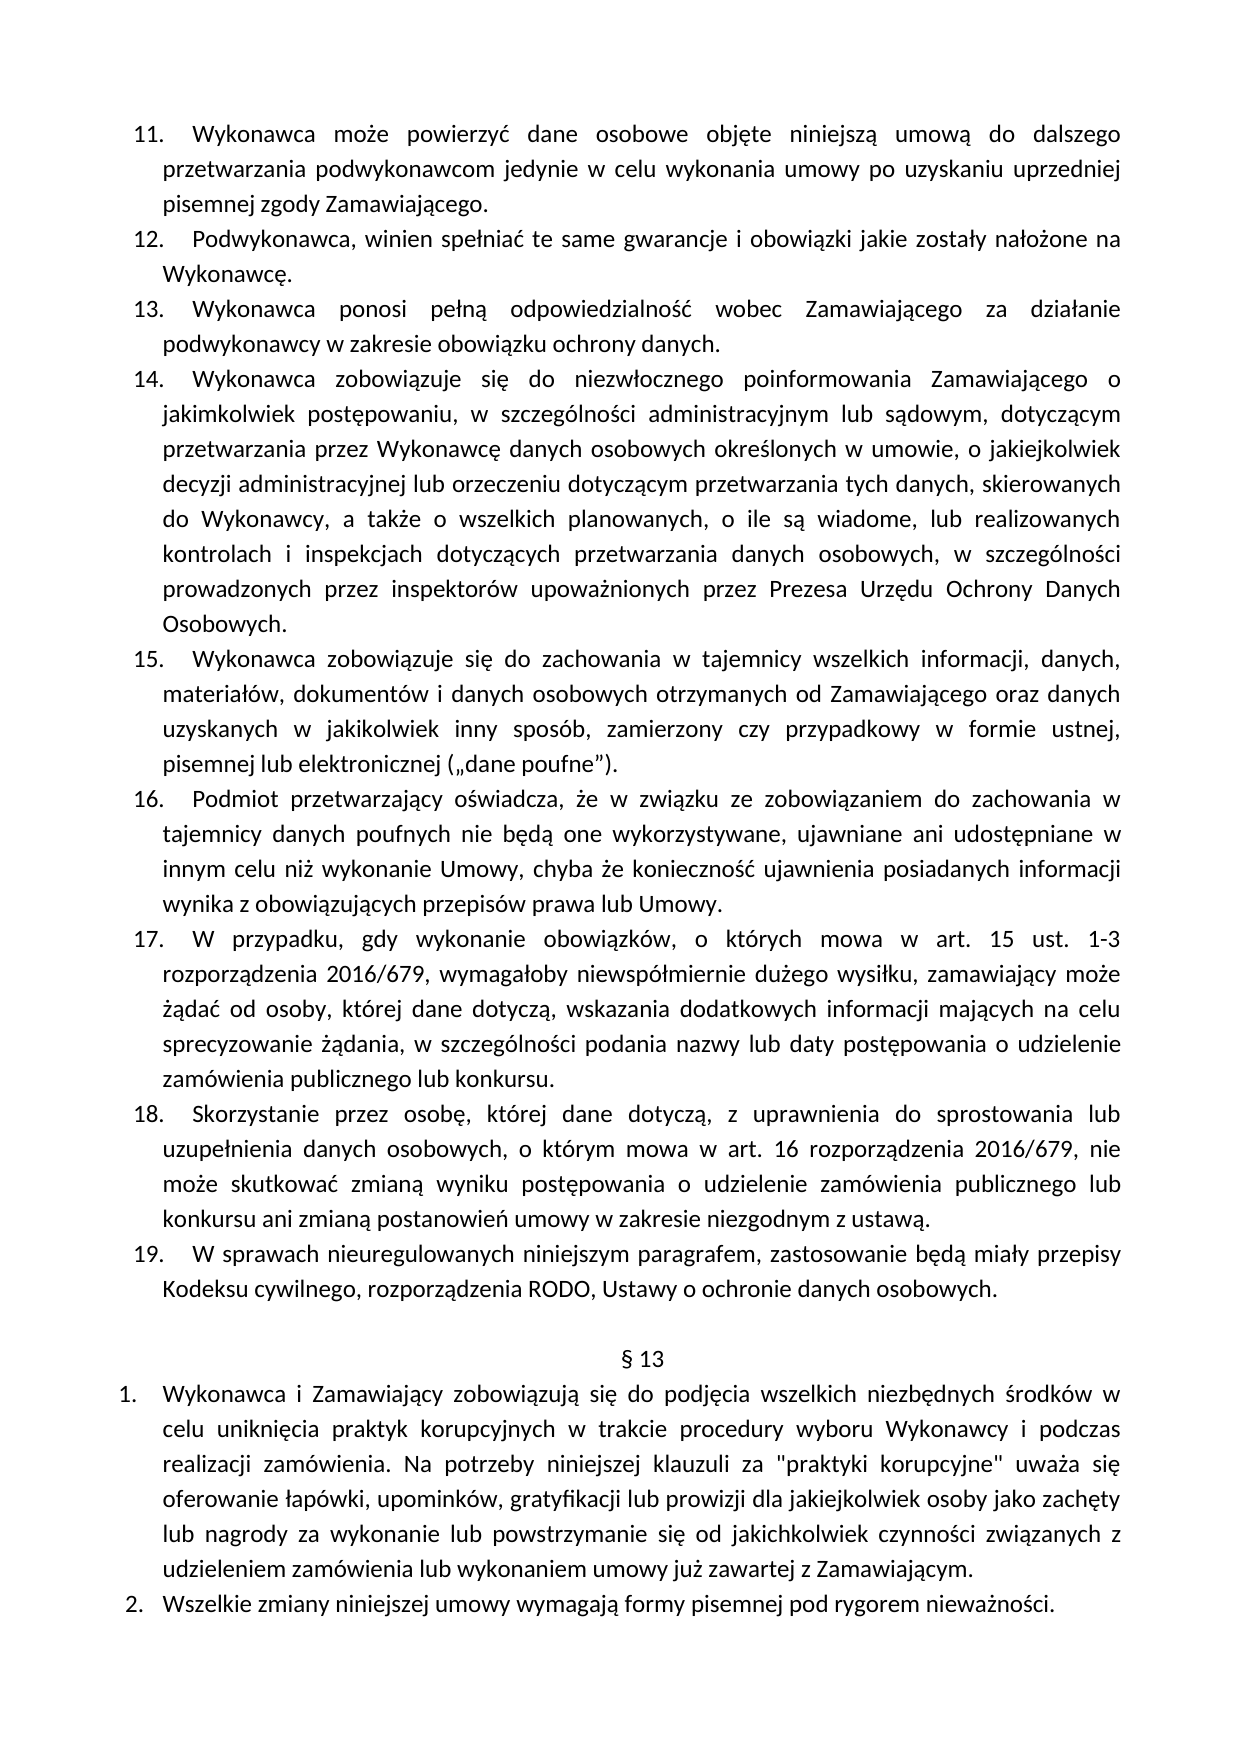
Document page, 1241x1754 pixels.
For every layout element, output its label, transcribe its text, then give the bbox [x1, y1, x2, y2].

list Podmiot przetwarzający oświadcza, że w związku ze zobowiązaniem do zachowania w tajemnicy danych poufnych nie będą one wykorzystywane, ujawniane ani udostępniane w innym celu niż wykonanie Umowy, chyba że konieczność ujawnienia posiadanych informacji wynika z obowiązujących przepisów prawa lub Umowy. [133, 783, 1122, 919]
list Wszelkie zmiany niniejszej umowy wymagają formy pisemnej pod rygorem nieważności. [125, 1588, 1122, 1619]
list Wykonawca zobowiązuje się do niezwłocznego poinformowania Zamawiającego o jakimkolwiek postępowaniu, w szczególności administracyjnym lub sądowym, dotyczącym przetwarzania przez Wykonawcę danych osobowych określonych w umowie, o jakiejkolwiek decyzji administracyjnej lub orzeczeniu dotyczącym przetwarzania tych danych, skierowanych do Wykonawcy, a także o wszelkich planowanych, o ile są wiadome, lub realizowanych kontrolach i inspekcjach dotyczących przetwarzania danych osobowych, w szczególności prowadzonych przez inspektorów upoważnionych przez Prezesa Urzędu Ochrony Danych Osobowych. [133, 363, 1122, 639]
text § 13 [162, 1343, 1122, 1374]
list Wykonawca zobowiązuje się do zachowania w tajemnicy wszelkich informacji, danych, materiałów, dokumentów i danych osobowych otrzymanych od Zamawiającego oraz danych uzyskanych w jakikolwiek inny sposób, zamierzony czy przypadkowy w formie ustnej, pisemnej lub elektronicznej („dane poufne”). [133, 643, 1122, 779]
list Podwykonawca, winien spełniać te same gwarancje i obowiązki jakie zostały nałożone na Wykonawcę. [133, 223, 1122, 289]
list Wykonawca i Zamawiający zobowiązują się do podjęcia wszelkich niezbędnych środków w celu uniknięcia praktyk korupcyjnych w trakcie procedury wyboru Wykonawcy i podczas realizacji zamówienia. Na potrzeby niniejszej klauzuli za "praktyki korupcyjne" uważa się oferowanie łapówki, upominków, gratyfikacji lub prowizji dla jakiejkolwiek osoby jako zachęty lub nagrody za wykonanie lub powstrzymanie się od jakichkolwiek czynności związanych z udzieleniem zamówienia lub wykonaniem umowy już zawartej z Zamawiającym. [118, 1378, 1122, 1584]
list Wykonawca ponosi pełną odpowiedzialność wobec Zamawiającego za działanie podwykonawcy w zakresie obowiązku ochrony danych. [133, 293, 1122, 359]
list Skorzystanie przez osobę, której dane dotyczą, z uprawnienia do sprostowania lub uzupełnienia danych osobowych, o którym mowa w art. 16 rozporządzenia 2016/679, nie może skutkować zmianą wyniku postępowania o udzielenie zamówienia publicznego lub konkursu ani zmianą postanowień umowy w zakresie niezgodnym z ustawą. [133, 1098, 1122, 1234]
list Wykonawca może powierzyć dane osobowe objęte niniejszą umową do dalszego przetwarzania podwykonawcom jedynie w celu wykonania umowy po uzyskaniu uprzedniej pisemnej zgody Zamawiającego. [133, 118, 1122, 219]
list W przypadku, gdy wykonanie obowiązków, o których mowa w art. 15 ust. 1-3 rozporządzenia 2016/679, wymagałoby niewspółmiernie dużego wysiłku, zamawiający może żądać od osoby, której dane dotyczą, wskazania dodatkowych informacji mających na celu sprecyzowanie żądania, w szczególności podania nazwy lub daty postępowania o udzielenie zamówienia publicznego lub konkursu. [133, 923, 1122, 1094]
list W sprawach nieuregulowanych niniejszym paragrafem, zastosowanie będą miały przepisy Kodeksu cywilnego, rozporządzenia RODO, Ustawy o ochronie danych osobowych. [133, 1238, 1122, 1304]
